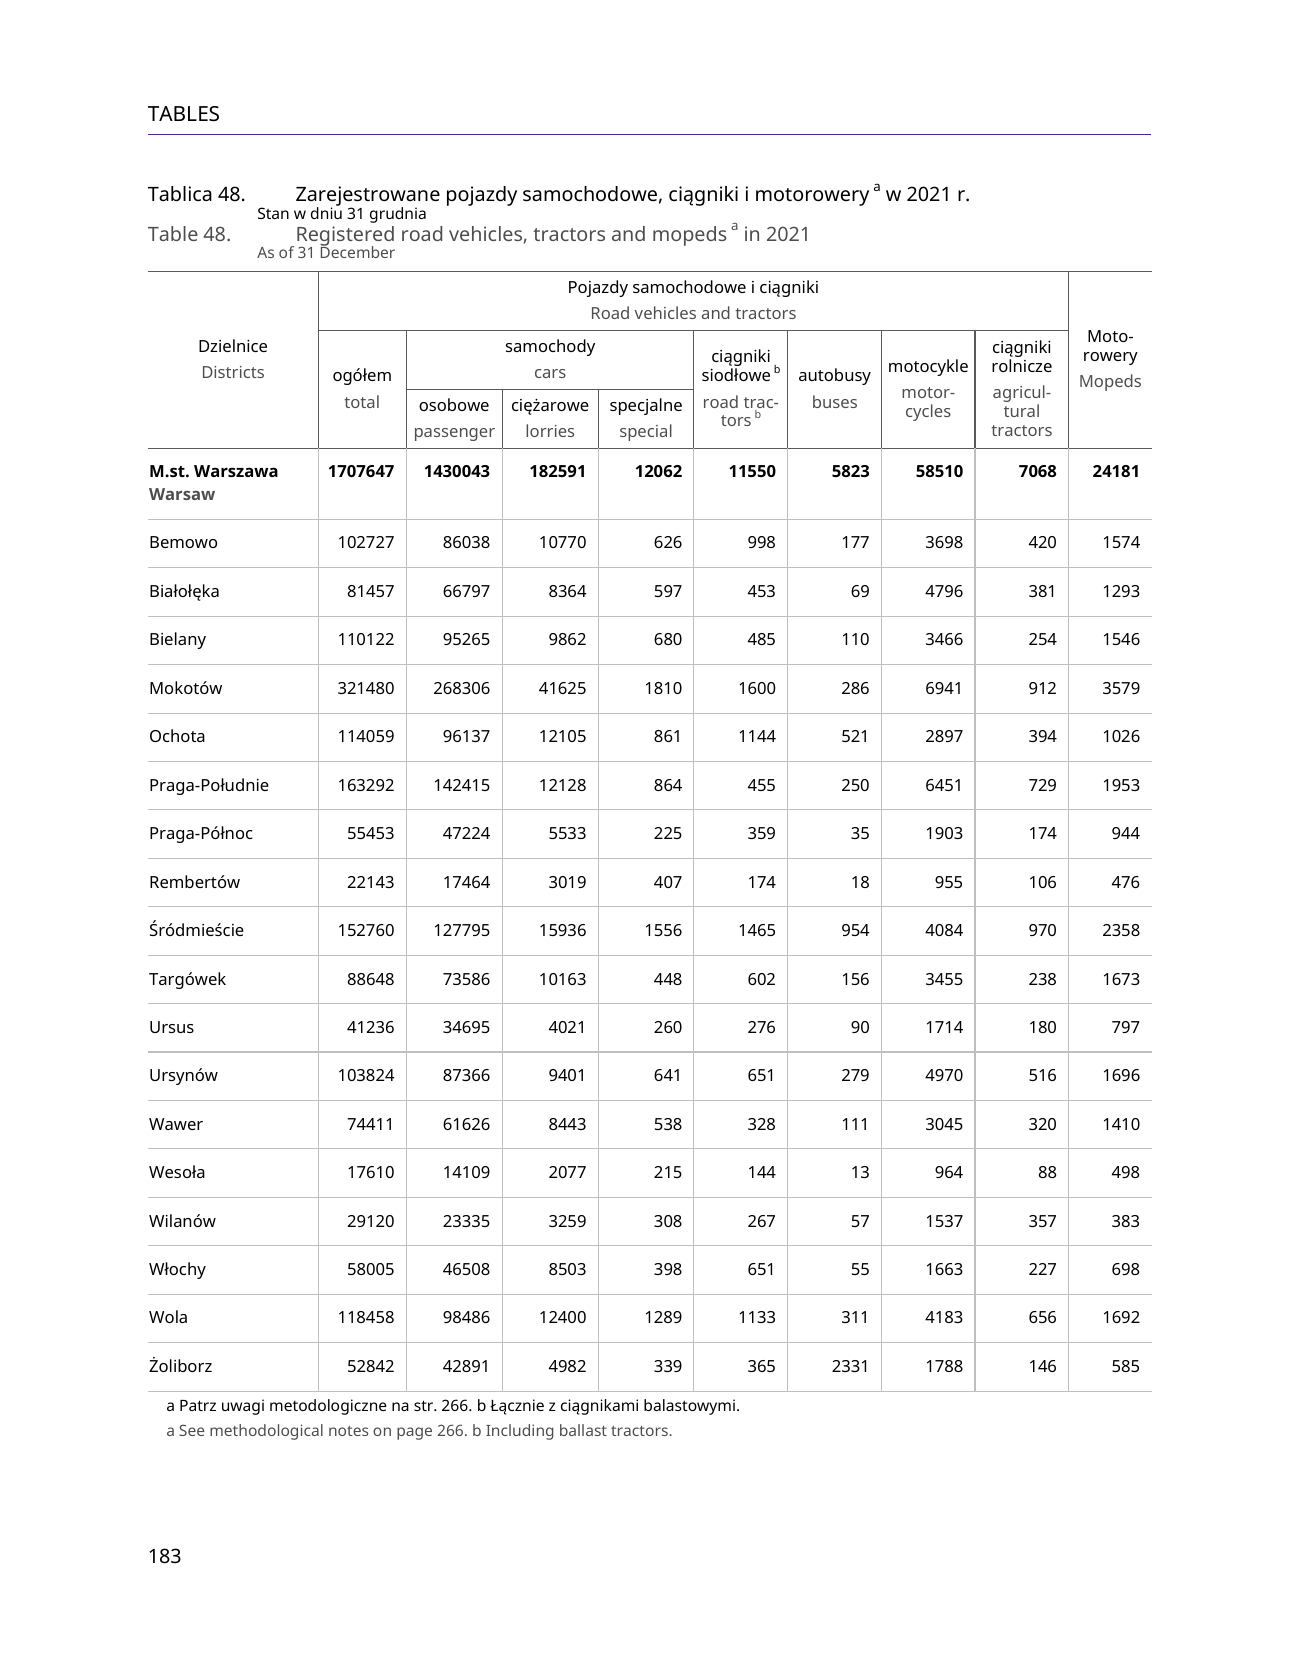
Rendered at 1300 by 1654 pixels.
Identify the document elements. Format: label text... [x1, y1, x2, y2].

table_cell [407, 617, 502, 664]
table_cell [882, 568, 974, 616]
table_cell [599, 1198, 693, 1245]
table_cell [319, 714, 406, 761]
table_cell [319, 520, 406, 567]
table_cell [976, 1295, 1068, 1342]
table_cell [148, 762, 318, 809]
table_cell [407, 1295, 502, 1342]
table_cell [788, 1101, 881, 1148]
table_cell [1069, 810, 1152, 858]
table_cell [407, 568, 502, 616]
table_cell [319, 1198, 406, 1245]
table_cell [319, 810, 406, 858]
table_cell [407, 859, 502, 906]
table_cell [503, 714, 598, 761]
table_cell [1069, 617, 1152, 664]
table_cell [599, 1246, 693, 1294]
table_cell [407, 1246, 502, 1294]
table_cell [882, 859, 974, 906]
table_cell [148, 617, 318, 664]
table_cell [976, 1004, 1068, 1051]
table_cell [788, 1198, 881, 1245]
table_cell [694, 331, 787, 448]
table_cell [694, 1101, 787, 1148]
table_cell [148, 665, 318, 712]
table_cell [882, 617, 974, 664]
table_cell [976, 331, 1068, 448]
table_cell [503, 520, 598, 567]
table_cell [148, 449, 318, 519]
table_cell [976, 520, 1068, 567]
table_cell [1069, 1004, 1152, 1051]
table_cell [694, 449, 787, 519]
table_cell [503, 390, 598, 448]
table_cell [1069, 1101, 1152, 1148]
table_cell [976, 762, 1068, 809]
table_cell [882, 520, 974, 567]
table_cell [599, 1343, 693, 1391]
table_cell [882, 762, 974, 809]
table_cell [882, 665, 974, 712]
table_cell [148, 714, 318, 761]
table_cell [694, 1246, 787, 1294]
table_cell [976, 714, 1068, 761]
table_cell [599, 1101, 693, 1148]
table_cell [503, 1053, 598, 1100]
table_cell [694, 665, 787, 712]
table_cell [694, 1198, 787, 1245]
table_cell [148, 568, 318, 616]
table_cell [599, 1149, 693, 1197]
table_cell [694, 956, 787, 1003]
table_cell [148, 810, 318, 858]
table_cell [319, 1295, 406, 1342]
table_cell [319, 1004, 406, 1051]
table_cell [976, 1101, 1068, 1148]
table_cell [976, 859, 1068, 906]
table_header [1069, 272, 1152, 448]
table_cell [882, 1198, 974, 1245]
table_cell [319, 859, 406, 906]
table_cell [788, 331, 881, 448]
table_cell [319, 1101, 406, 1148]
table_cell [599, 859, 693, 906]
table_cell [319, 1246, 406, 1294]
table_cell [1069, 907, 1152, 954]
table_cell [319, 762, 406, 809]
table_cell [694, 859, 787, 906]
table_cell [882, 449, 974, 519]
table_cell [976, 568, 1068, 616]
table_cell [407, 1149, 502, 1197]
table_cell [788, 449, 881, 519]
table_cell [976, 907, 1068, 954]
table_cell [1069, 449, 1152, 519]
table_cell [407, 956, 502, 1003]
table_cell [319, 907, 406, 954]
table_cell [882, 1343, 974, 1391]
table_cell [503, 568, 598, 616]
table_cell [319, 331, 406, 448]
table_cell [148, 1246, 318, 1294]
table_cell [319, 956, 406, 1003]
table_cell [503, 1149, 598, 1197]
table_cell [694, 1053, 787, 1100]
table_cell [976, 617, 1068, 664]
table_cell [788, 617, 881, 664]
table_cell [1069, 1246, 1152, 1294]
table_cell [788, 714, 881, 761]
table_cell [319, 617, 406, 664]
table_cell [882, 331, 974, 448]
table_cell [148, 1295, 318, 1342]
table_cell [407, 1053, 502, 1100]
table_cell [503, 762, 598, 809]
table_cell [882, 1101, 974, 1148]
text As of 31 December [257, 246, 1151, 262]
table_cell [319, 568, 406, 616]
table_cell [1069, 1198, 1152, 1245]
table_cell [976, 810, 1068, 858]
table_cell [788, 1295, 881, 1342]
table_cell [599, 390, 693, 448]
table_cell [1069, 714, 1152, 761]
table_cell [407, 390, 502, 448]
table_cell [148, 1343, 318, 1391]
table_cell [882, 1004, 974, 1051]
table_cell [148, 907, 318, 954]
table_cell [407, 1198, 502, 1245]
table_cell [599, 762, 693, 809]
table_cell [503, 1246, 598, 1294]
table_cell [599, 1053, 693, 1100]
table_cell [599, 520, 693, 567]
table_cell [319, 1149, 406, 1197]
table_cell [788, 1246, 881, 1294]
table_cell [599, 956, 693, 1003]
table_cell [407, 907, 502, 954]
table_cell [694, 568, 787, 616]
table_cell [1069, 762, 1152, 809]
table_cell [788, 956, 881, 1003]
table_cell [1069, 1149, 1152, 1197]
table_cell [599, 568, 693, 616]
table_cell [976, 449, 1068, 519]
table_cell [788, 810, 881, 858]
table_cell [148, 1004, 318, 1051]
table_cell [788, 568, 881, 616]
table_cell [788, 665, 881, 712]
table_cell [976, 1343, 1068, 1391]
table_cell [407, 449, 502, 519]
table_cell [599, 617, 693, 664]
text a Patrz uwagi metodologiczne na str. 266. b Łącznie z ciągnikami balastowymi. [148, 1398, 1151, 1414]
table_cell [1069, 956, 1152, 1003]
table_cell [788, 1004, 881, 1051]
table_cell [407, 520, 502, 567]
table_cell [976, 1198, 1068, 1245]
text Stan w dniu 31 grudnia [257, 206, 1151, 223]
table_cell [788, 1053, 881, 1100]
text a See methodological notes on page 266. b Including ballast tractors. [148, 1423, 1151, 1439]
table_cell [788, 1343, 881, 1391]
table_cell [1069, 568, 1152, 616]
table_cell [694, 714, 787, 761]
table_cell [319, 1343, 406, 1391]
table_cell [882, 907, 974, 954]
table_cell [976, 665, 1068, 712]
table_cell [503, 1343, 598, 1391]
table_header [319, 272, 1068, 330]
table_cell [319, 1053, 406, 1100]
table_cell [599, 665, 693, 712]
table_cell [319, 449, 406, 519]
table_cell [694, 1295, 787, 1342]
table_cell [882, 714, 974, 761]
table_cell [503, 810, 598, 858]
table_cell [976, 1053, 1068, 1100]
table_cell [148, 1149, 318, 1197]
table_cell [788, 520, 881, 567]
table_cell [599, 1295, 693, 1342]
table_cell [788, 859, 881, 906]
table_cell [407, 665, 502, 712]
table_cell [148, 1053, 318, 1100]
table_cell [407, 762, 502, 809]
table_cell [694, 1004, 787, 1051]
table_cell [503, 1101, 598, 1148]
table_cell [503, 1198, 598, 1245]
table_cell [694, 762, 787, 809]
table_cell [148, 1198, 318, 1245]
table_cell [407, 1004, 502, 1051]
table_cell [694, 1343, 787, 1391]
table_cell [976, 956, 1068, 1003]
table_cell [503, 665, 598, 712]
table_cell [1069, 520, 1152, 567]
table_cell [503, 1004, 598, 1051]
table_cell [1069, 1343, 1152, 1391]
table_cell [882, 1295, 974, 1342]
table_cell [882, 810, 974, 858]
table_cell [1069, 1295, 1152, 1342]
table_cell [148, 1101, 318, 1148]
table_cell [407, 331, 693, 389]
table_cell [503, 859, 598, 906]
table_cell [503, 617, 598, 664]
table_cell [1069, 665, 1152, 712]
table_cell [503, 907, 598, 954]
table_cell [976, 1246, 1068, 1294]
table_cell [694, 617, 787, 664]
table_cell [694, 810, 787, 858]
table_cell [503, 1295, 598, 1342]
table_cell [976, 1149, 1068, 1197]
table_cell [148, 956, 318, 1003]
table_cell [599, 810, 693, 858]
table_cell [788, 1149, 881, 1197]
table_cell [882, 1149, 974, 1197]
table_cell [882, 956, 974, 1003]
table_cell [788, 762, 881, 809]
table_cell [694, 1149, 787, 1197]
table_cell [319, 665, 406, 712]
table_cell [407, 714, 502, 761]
text Table 48. Registered road vehicles, tractors and mopeds a in 2021 [148, 223, 1151, 246]
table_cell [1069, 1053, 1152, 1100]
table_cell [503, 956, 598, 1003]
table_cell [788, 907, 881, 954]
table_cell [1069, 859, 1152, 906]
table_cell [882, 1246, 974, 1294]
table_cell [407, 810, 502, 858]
text Tablica 48. Zarejestrowane pojazdy samochodowe, ciągniki i motorowery a w 2021 r. [148, 183, 1151, 206]
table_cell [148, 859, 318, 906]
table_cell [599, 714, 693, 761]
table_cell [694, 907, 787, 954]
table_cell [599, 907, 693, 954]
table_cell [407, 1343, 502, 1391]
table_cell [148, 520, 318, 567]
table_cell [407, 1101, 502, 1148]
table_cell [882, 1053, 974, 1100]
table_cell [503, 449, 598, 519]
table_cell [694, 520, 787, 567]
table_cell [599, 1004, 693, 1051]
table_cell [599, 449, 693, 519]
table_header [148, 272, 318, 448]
